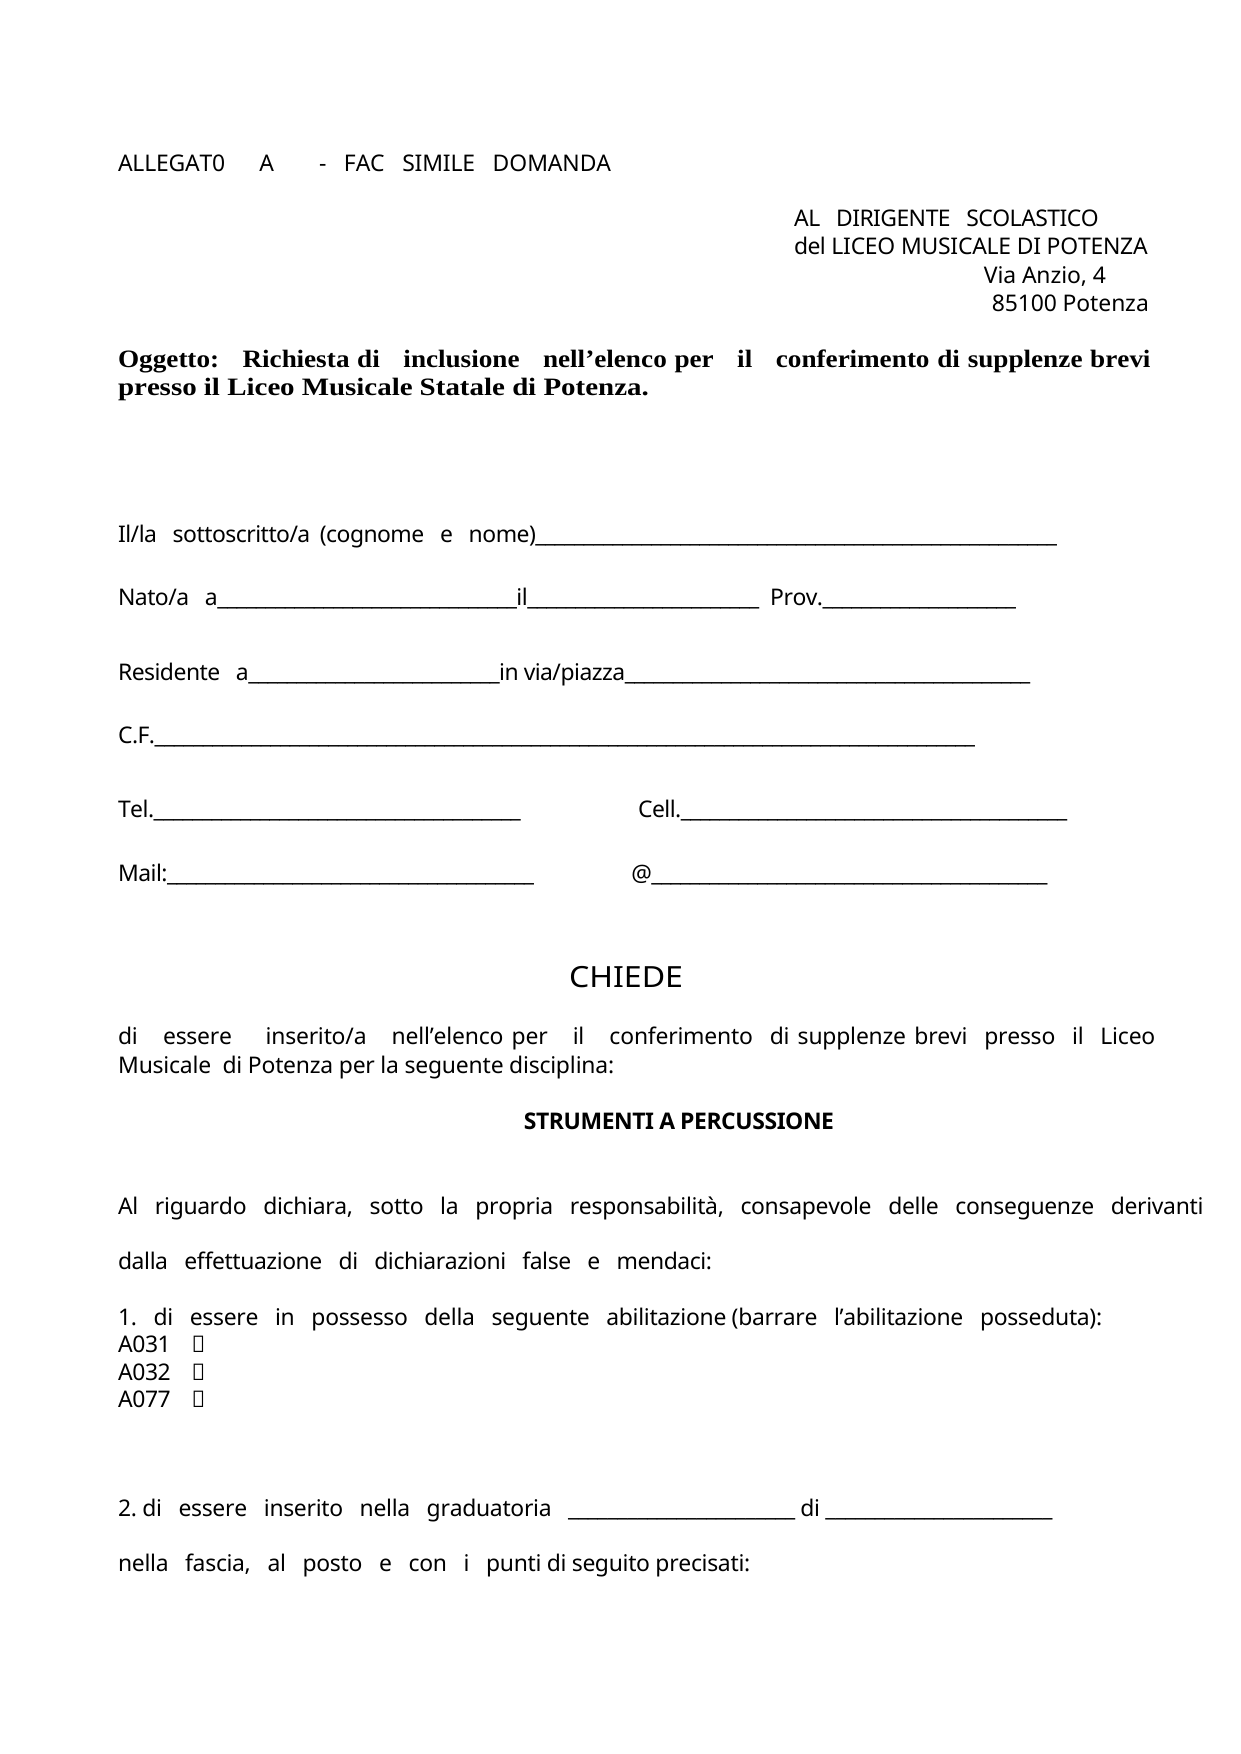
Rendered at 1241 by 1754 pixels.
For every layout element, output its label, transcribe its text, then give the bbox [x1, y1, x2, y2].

text dalla effettuazione di dichiarazioni false e mendaci: [118, 1248, 1240, 1275]
text C.F._____________________________________________________________________________________ [118, 722, 1240, 749]
text Al riguardo dichiara, sotto la propria responsabilità, consapevole delle conseguenze derivanti [118, 1193, 1240, 1220]
text A077  [118, 1387, 1240, 1413]
text Oggetto: Richiesta di inclusione nell’elenco per il conferimento di supplenze brevi presso il Liceo Musicale Statale di Potenza. [118, 345, 1152, 400]
text Residente a__________________________in via/piazza__________________________________________ [118, 659, 1240, 685]
text CHIEDE [569, 961, 1240, 994]
text 85100 Potenza [983, 290, 1240, 316]
text STRUMENTI A PERCUSSIONE [118, 1109, 1240, 1135]
text AL DIRIGENTE SCOLASTICO [794, 205, 1240, 232]
text Via Anzio, 4 [831, 262, 1240, 289]
text Nato/a a_______________________________il________________________ Prov.____________________ [118, 584, 1240, 611]
text ALLEGAT0 A - FAC SIMILE DOMANDA [118, 151, 1240, 177]
text Il/la sottoscritto/a (cognome e nome)______________________________________________________ [118, 521, 1240, 547]
text 1. di essere in possesso della seguente abilitazione (barrare l’abilitazione posseduta): [118, 1304, 1240, 1330]
text Tel.______________________________________ Cell.________________________________________ [118, 797, 1240, 823]
text A032  [118, 1359, 1240, 1386]
text di essere inserito/a nell’elenco per il conferimento di supplenze brevi presso il Liceo Musicale di Potenza per la seguente disciplina: [118, 1021, 1156, 1079]
text nella fascia, al posto e con i punti di seguito precisati: [118, 1550, 1240, 1576]
text Mail:______________________________________ @_________________________________________ [118, 860, 1240, 887]
text A031  [118, 1331, 1240, 1358]
text 2. di essere inserito nella graduatoria _______________________ di _______________________ [118, 1495, 1240, 1521]
text del LICEO MUSICALE DI POTENZA [794, 233, 1240, 260]
